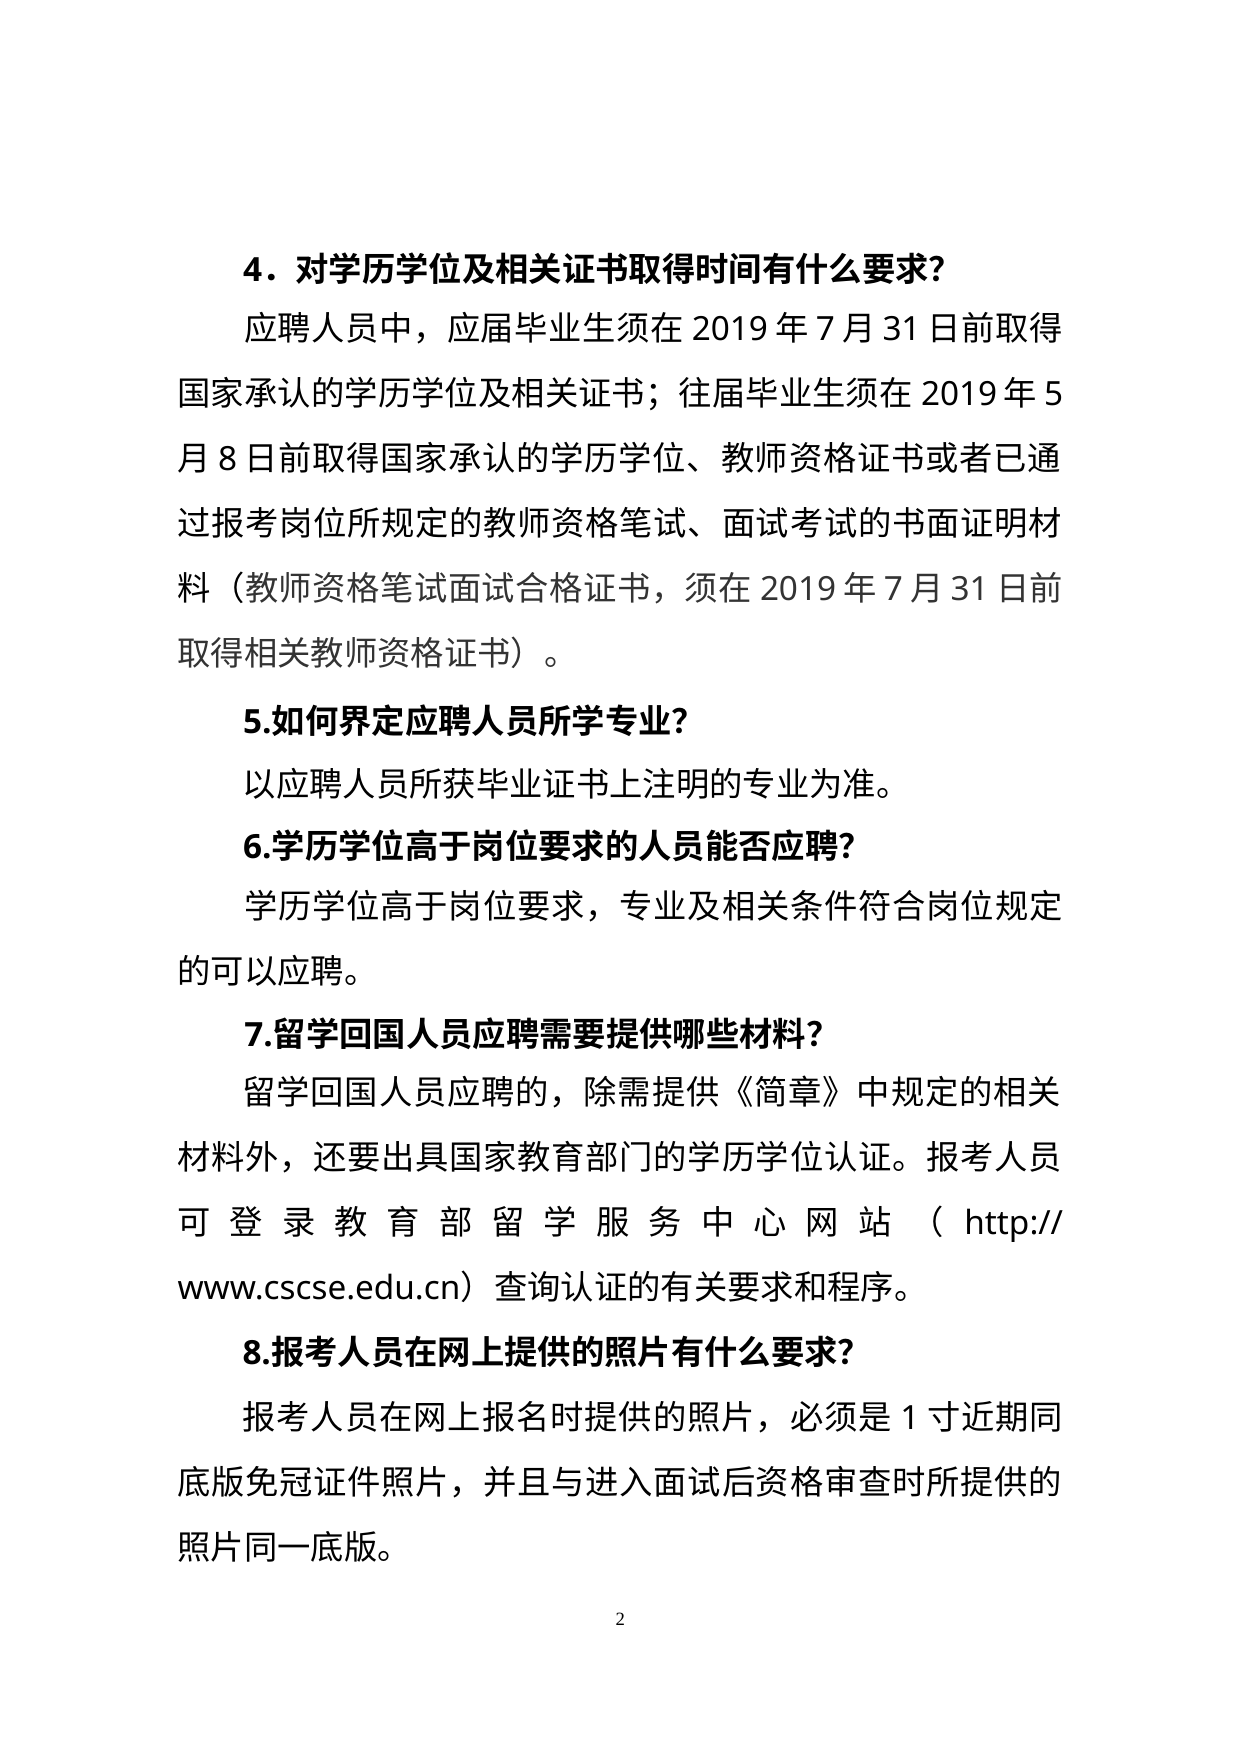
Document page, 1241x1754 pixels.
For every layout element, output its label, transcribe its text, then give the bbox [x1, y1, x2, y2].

text 以应聘人员所获毕业证书上注明的专业为准。 [177, 746, 1063, 809]
text 学历学位高于岗位要求，专业及相关条件符合岗位规定的可以应聘。 [177, 871, 1063, 1001]
text 留学回国人员应聘的，除需提供《简章》中规定的相关材料外，还要出具国家教育部门的学历学位认证。报考人员可登录教育部留学服务中心网站（http://www.cscse.edu.cn）查询认证的有关要求和程序。 [177, 1057, 1063, 1317]
text 7.留学回国人员应聘需要提供哪些材料？ [177, 1001, 1063, 1057]
text 4．对学历学位及相关证书取得时间有什么要求？ [177, 231, 1063, 294]
text 8.报考人员在网上提供的照片有什么要求？ [177, 1317, 1063, 1382]
text 6.学历学位高于岗位要求的人员能否应聘？ [177, 809, 1063, 871]
text 应聘人员中，应届毕业生须在2019年7月31日前取得国家承认的学历学位及相关证书；往届毕业生须在2019年5月8日前取得国家承认的学历学位、教师资格证书或者已通过报考岗位所规定的教师资格笔试、面试考试的书面证明材料（教师资格笔试面试合格证书，须在2019年7月31日前取得相关教师资格证书）。 [177, 294, 1063, 684]
text 5.如何界定应聘人员所学专业？ [177, 684, 1063, 746]
text 报考人员在网上报名时提供的照片，必须是1寸近期同底版免冠证件照片，并且与进入面试后资格审查时所提供的照片同一底版。 [177, 1382, 1063, 1577]
